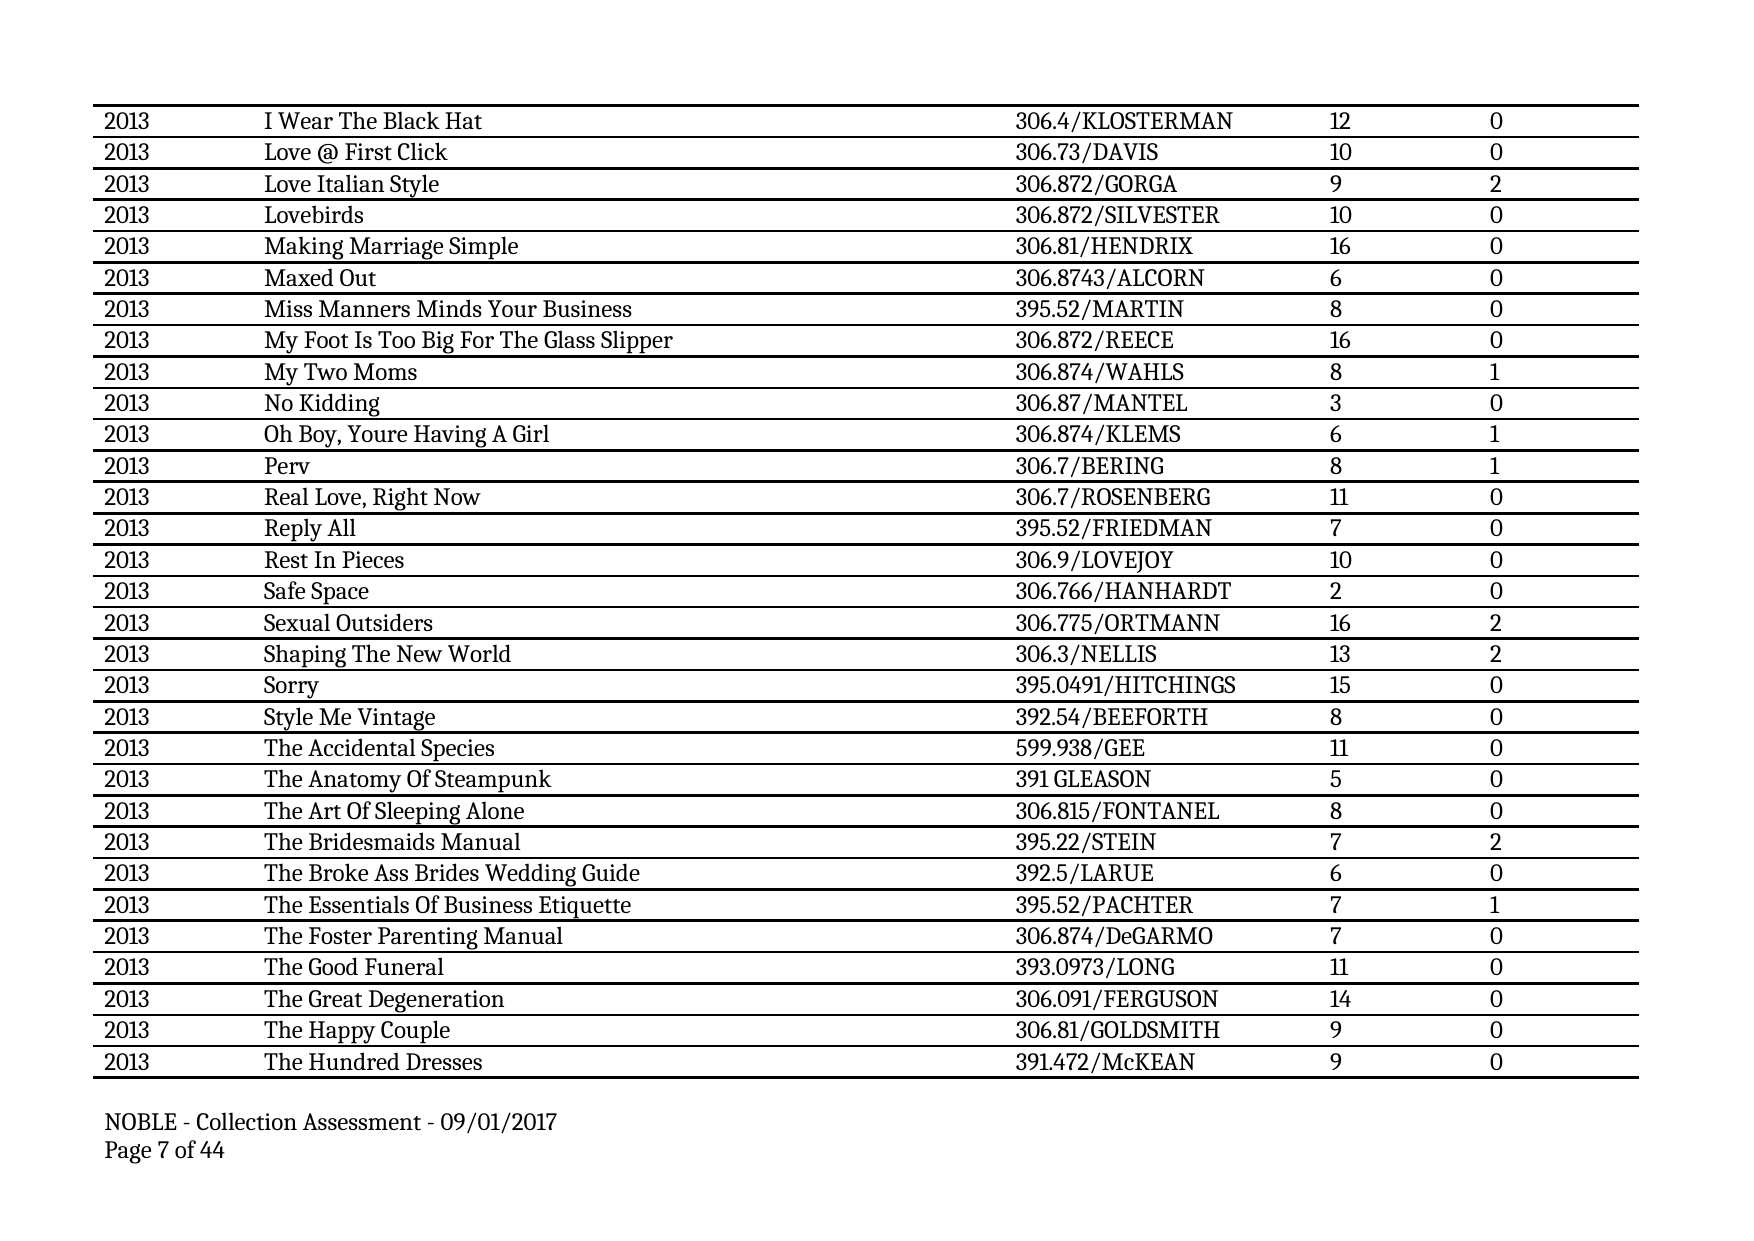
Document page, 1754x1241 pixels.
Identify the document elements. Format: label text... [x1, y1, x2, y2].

table_cell 0 [1479, 138, 1638, 167]
table_cell The Good Funeral [253, 953, 999, 982]
table_cell 2013 [93, 358, 253, 386]
table_cell 2013 [93, 420, 253, 449]
table_cell 2013 [93, 452, 253, 480]
table_cell 0 [1479, 953, 1638, 982]
table_cell 306.9/LOVEJOY [999, 546, 1319, 574]
table_cell 0 [1479, 295, 1638, 324]
table_cell 2013 [93, 703, 253, 731]
table_cell 11 [1319, 953, 1478, 982]
table_cell 8 [1319, 452, 1478, 480]
table_cell 395.22/STEIN [999, 828, 1319, 857]
table_cell 2013 [93, 922, 253, 951]
table_cell 2013 [93, 138, 253, 167]
table_cell My Foot Is Too Big For The Glass Slipper [253, 326, 999, 355]
table_cell Making Marriage Simple [253, 232, 999, 261]
table_cell 2013 [93, 765, 253, 794]
table_cell 0 [1479, 1047, 1638, 1076]
table_cell 393.0973/LONG [999, 953, 1319, 982]
table_cell 7 [1319, 828, 1478, 857]
table_cell The Accidental Species [253, 734, 999, 763]
table_cell 2013 [93, 107, 253, 136]
table_cell 306.874/KLEMS [999, 420, 1319, 449]
table_cell 13 [1319, 640, 1478, 668]
table_cell 0 [1479, 703, 1638, 731]
table_cell 2013 [93, 483, 253, 512]
table_cell Shaping The New World [253, 640, 999, 668]
table_cell 12 [1319, 107, 1478, 136]
table_cell 2013 [93, 734, 253, 763]
table_cell No Kidding [253, 389, 999, 418]
table_cell 306.815/FONTANEL [999, 797, 1319, 825]
table_cell 306.874/DeGARMO [999, 922, 1319, 951]
table_cell 0 [1479, 985, 1638, 1013]
table_cell 2013 [93, 1016, 253, 1045]
table_cell 2 [1479, 170, 1638, 198]
table_cell 2013 [93, 515, 253, 543]
table_cell 2 [1479, 828, 1638, 857]
table_cell The Great Degeneration [253, 985, 999, 1013]
table_cell 306.3/NELLIS [999, 640, 1319, 668]
table_cell 0 [1479, 922, 1638, 951]
table_cell 306.872/GORGA [999, 170, 1319, 198]
table_cell 392.5/LARUE [999, 859, 1319, 888]
table_cell 2013 [93, 797, 253, 825]
table_cell Maxed Out [253, 264, 999, 292]
table_cell The Broke Ass Brides Wedding Guide [253, 859, 999, 888]
table_cell 9 [1319, 1047, 1478, 1076]
table_cell I Wear The Black Hat [253, 107, 999, 136]
table_cell 16 [1319, 326, 1478, 355]
table_cell 306.7/BERING [999, 452, 1319, 480]
table_cell 0 [1479, 483, 1638, 512]
table_cell 2013 [93, 953, 253, 982]
table_cell 2 [1479, 640, 1638, 668]
table_cell 2013 [93, 201, 253, 229]
table_cell 2013 [93, 828, 253, 857]
table_cell 306.775/ORTMANN [999, 608, 1319, 637]
table_cell 0 [1479, 797, 1638, 825]
table_cell 0 [1479, 515, 1638, 543]
table_cell 2013 [93, 264, 253, 292]
table_cell 2013 [93, 232, 253, 261]
table_cell 2013 [93, 295, 253, 324]
table_cell 5 [1319, 765, 1478, 794]
table_cell 6 [1319, 420, 1478, 449]
table_cell 306.7/ROSENBERG [999, 483, 1319, 512]
table_cell 10 [1319, 546, 1478, 574]
table_cell 2013 [93, 326, 253, 355]
table_cell 306.4/KLOSTERMAN [999, 107, 1319, 136]
table_cell Style Me Vintage [253, 703, 999, 731]
table_cell Oh Boy, Youre Having A Girl [253, 420, 999, 449]
table_cell 10 [1319, 201, 1478, 229]
table_cell 6 [1319, 859, 1478, 888]
table_cell 306.874/WAHLS [999, 358, 1319, 386]
table_cell 306.73/DAVIS [999, 138, 1319, 167]
table_cell 306.87/MANTEL [999, 389, 1319, 418]
table_cell 7 [1319, 515, 1478, 543]
table_cell 0 [1479, 326, 1638, 355]
table_cell 391 GLEASON [999, 765, 1319, 794]
table_cell 306.872/SILVESTER [999, 201, 1319, 229]
table_cell Reply All [253, 515, 999, 543]
table_cell 0 [1479, 546, 1638, 574]
table_cell 0 [1479, 734, 1638, 763]
table_cell 2013 [93, 671, 253, 700]
table_cell 1 [1479, 452, 1638, 480]
table_cell 2013 [93, 985, 253, 1013]
table_cell 0 [1479, 389, 1638, 418]
table_cell 392.54/BEEFORTH [999, 703, 1319, 731]
table_cell 306.091/FERGUSON [999, 985, 1319, 1013]
table_cell 8 [1319, 295, 1478, 324]
table_cell My Two Moms [253, 358, 999, 386]
table_cell 0 [1479, 232, 1638, 261]
table_cell The Happy Couple [253, 1016, 999, 1045]
table_cell 0 [1479, 859, 1638, 888]
table_cell 11 [1319, 734, 1478, 763]
table_cell 2013 [93, 577, 253, 606]
table_cell 9 [1319, 170, 1478, 198]
table_cell 0 [1479, 671, 1638, 700]
table_cell 2 [1479, 608, 1638, 637]
table_cell Lovebirds [253, 201, 999, 229]
table_cell Love Italian Style [253, 170, 999, 198]
table_cell Safe Space [253, 577, 999, 606]
table_cell Miss Manners Minds Your Business [253, 295, 999, 324]
table_cell 0 [1479, 201, 1638, 229]
table_cell 395.52/FRIEDMAN [999, 515, 1319, 543]
table_cell 8 [1319, 358, 1478, 386]
table_cell 395.0491/HITCHINGS [999, 671, 1319, 700]
table_cell 1 [1479, 891, 1638, 919]
table_cell 2013 [93, 546, 253, 574]
table_cell 9 [1319, 1016, 1478, 1045]
table_cell 2 [1319, 577, 1478, 606]
table_cell Real Love, Right Now [253, 483, 999, 512]
table_cell 306.872/REECE [999, 326, 1319, 355]
table_cell Sorry [253, 671, 999, 700]
table_cell 3 [1319, 389, 1478, 418]
table_cell 1 [1479, 358, 1638, 386]
table_cell 7 [1319, 922, 1478, 951]
table_cell 0 [1479, 264, 1638, 292]
table_cell The Bridesmaids Manual [253, 828, 999, 857]
table_cell 16 [1319, 608, 1478, 637]
table_cell 1 [1479, 420, 1638, 449]
table_cell 306.766/HANHARDT [999, 577, 1319, 606]
table_cell 0 [1479, 577, 1638, 606]
table_cell 0 [1479, 1016, 1638, 1045]
table_cell The Foster Parenting Manual [253, 922, 999, 951]
table_cell 2013 [93, 891, 253, 919]
table_cell 0 [1479, 107, 1638, 136]
table_cell 16 [1319, 232, 1478, 261]
table_cell Sexual Outsiders [253, 608, 999, 637]
table_cell 2013 [93, 1047, 253, 1076]
table_cell 8 [1319, 703, 1478, 731]
table_cell The Hundred Dresses [253, 1047, 999, 1076]
table_cell 15 [1319, 671, 1478, 700]
table_cell 0 [1479, 765, 1638, 794]
table_cell 7 [1319, 891, 1478, 919]
table_cell The Essentials Of Business Etiquette [253, 891, 999, 919]
table_cell 395.52/MARTIN [999, 295, 1319, 324]
table_cell The Anatomy Of Steampunk [253, 765, 999, 794]
table_cell 2013 [93, 608, 253, 637]
table_cell 6 [1319, 264, 1478, 292]
table_cell Perv [253, 452, 999, 480]
table_cell 2013 [93, 170, 253, 198]
table_cell Love @ First Click [253, 138, 999, 167]
table_cell Rest In Pieces [253, 546, 999, 574]
table_cell 2013 [93, 389, 253, 418]
table_cell 391.472/McKEAN [999, 1047, 1319, 1076]
table_cell 599.938/GEE [999, 734, 1319, 763]
table_cell 306.81/HENDRIX [999, 232, 1319, 261]
table_cell 8 [1319, 797, 1478, 825]
table_cell 14 [1319, 985, 1478, 1013]
table_cell The Art Of Sleeping Alone [253, 797, 999, 825]
table_cell 11 [1319, 483, 1478, 512]
table_cell 2013 [93, 640, 253, 668]
table_cell 2013 [93, 859, 253, 888]
table_cell 10 [1319, 138, 1478, 167]
table_cell 306.81/GOLDSMITH [999, 1016, 1319, 1045]
table_cell 306.8743/ALCORN [999, 264, 1319, 292]
table_cell 395.52/PACHTER [999, 891, 1319, 919]
